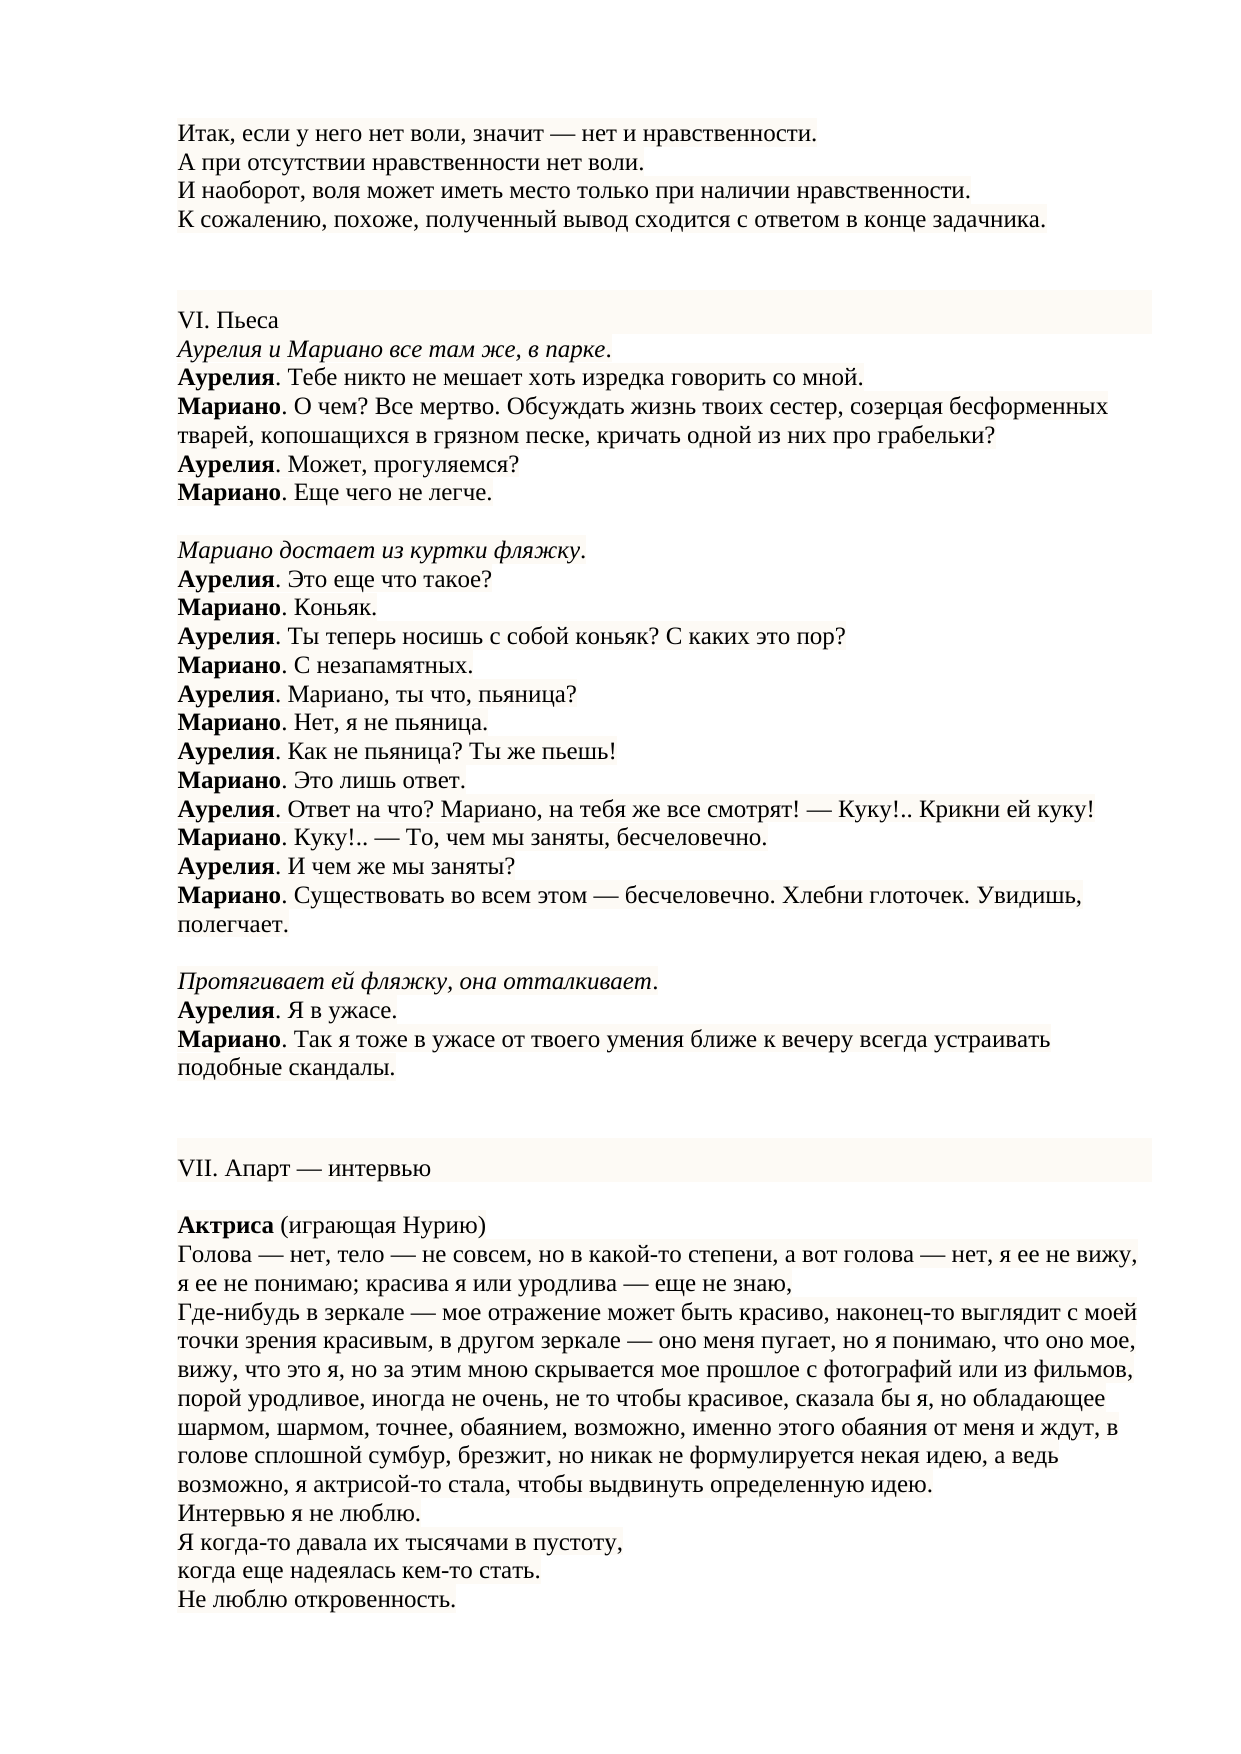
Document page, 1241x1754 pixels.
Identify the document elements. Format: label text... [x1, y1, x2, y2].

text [177, 118, 1152, 290]
text VI. Пьеса [177, 290, 1152, 334]
text Аурелия и Мариано все там же, в парке. Аурелия. Тебе никто не мешает хоть изредка говорить со мной. Мариано. О чем? Все мертво. Обсуждать жизнь твоих сестер, созерцая бесформенных тварей, копошащихся в грязном песке, кричать одной из них про грабельки? Аурелия. Может, прогуляемся? Мариано. Еще чего не легче. Мариано достает из куртки фляжку. Аурелия. Это еще что такое? Мариано. Коньяк. Аурелия. Ты теперь носишь с собой коньяк? С каких это пор? Мариано. С незапамятных. Аурелия. Мариано, ты что, пьяница? Мариано. Нет, я не пьяница. Аурелия. Как не пьяница? Ты же пьешь! Мариано. Это лишь ответ. Аурелия. Ответ на что? Мариано, на тебя же все смотрят! — Куку!.. Крикни ей куку! Мариано. Куку!.. — То, чем мы заняты, бесчеловечно. Аурелия. И чем же мы заняты? Мариано. Существовать во всем этом — бесчеловечно. Хлебни глоточек. Увидишь, полегчает. Протягивает ей фляжку, она отталкивает. Аурелия. Я в ужасе. Мариано. Так я тоже в ужасе от твоего умения ближе к вечеру всегда устраивать подобные скандалы. [177, 334, 1152, 1138]
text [177, 1182, 1152, 1613]
text VII. Апарт — интервью [177, 1138, 1152, 1182]
